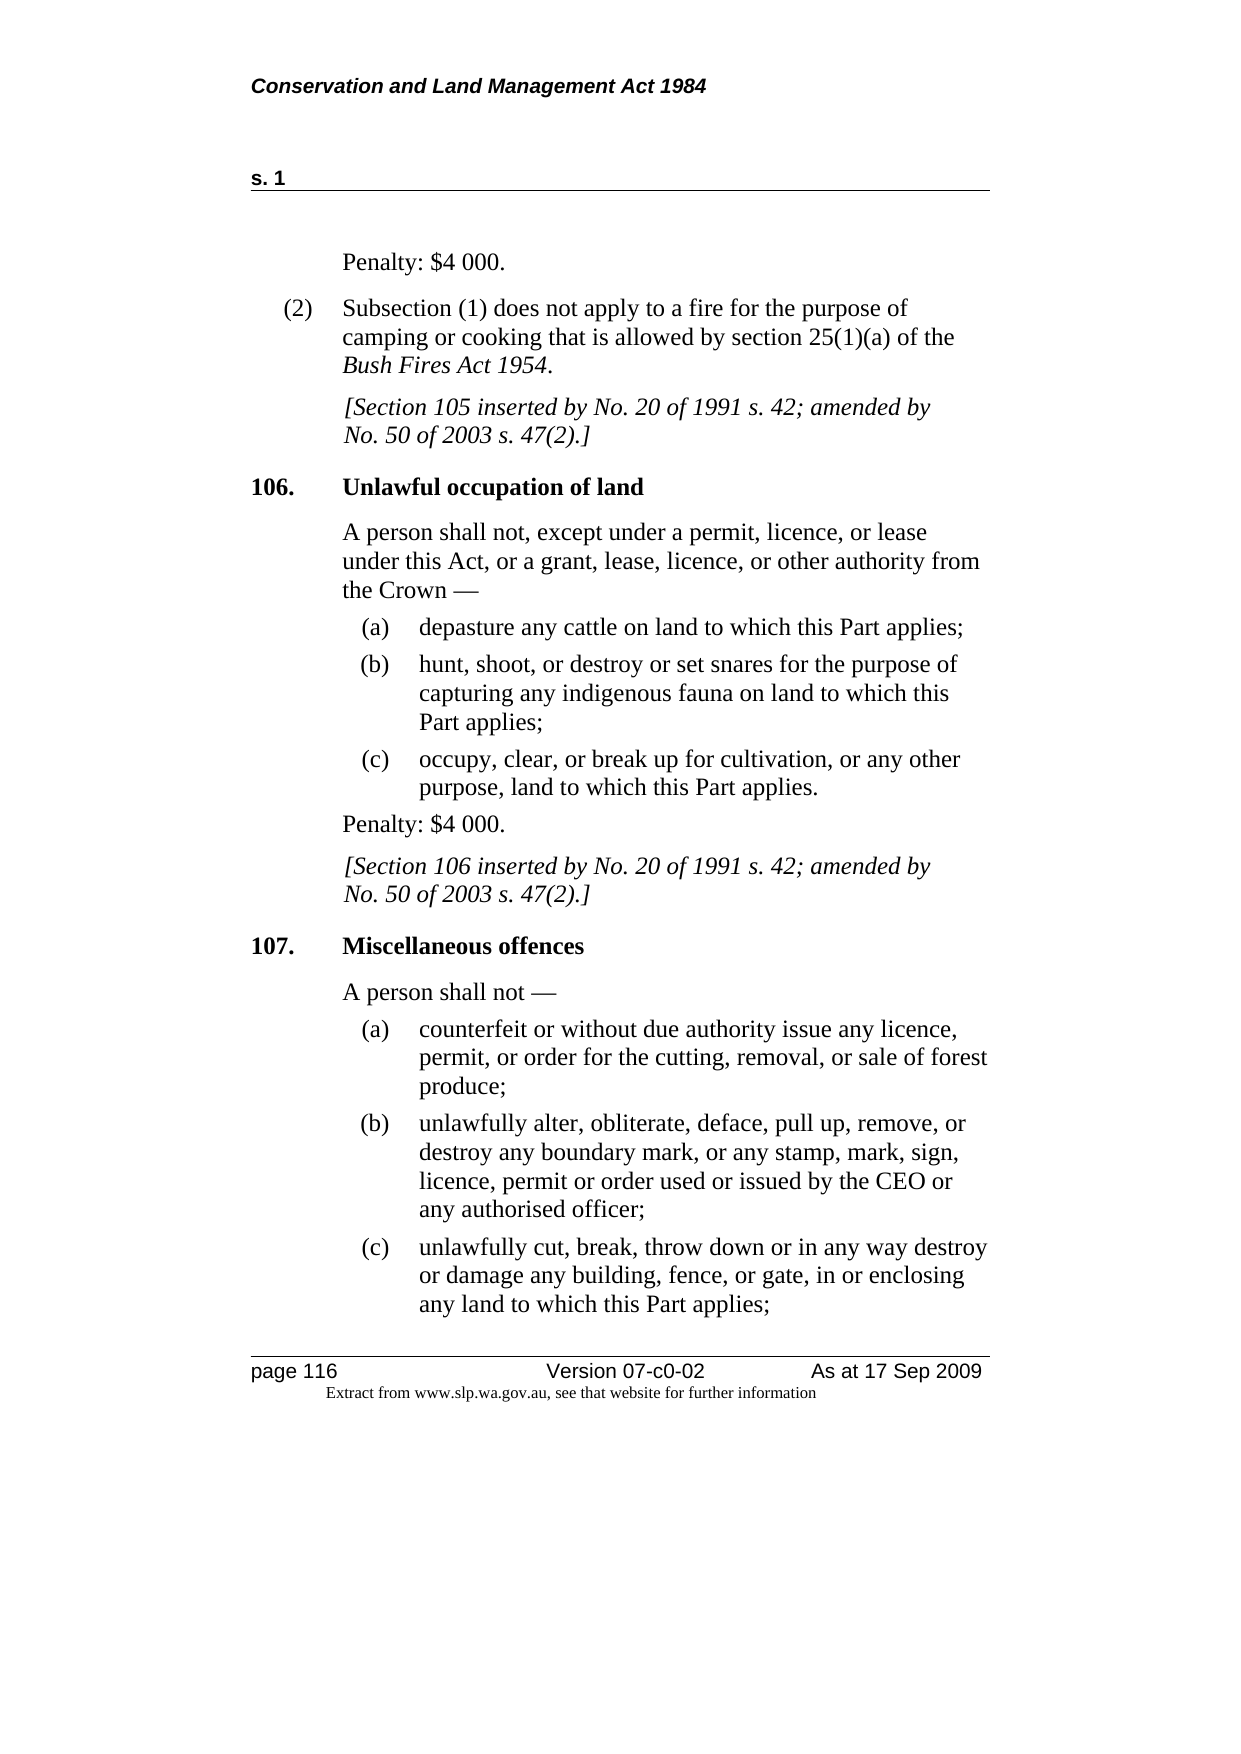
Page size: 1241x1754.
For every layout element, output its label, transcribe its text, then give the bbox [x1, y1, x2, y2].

text A person shall not — [251, 977, 990, 1005]
text (a) depasture any cattle on land to which this Part applies; [251, 612, 990, 641]
text (c) occupy, clear, or break up for cultivation, or any other purpose, land to which this Part applies. [251, 744, 990, 801]
subtitle 107. Miscellaneous offences [251, 931, 990, 960]
text [Section 105 inserted by No. 20 of 1991 s. 42; amended by No. 50 of 2003 s. 47(2).] [251, 392, 990, 449]
subtitle 106. Unlawful occupation of land [251, 472, 990, 501]
text (b) hunt, shoot, or destroy or set snares for the purpose of capturing any indigenous fauna on land to which this Part applies; [251, 649, 990, 735]
text Penalty: $4 000. [251, 247, 990, 276]
text Penalty: $4 000. [251, 809, 990, 838]
text (2) Subsection (1) does not apply to a fire for the purpose of camping or cooking that is allowed by section 25(1)(a) of the Bush Fires Act 1954. [251, 293, 990, 379]
text (a) counterfeit or without due authority issue any licence, permit, or order for the cutting, removal, or sale of forest produce; [251, 1014, 990, 1100]
text (b) unlawfully alter, obliterate, deface, pull up, remove, or destroy any boundary mark, or any stamp, mark, sign, licence, permit or order used or issued by the CEO or any authorised officer; [251, 1108, 990, 1223]
text [Section 106 inserted by No. 20 of 1991 s. 42; amended by No. 50 of 2003 s. 47(2).] [251, 851, 990, 908]
text A person shall not, except under a permit, licence, or lease under this Act, or a grant, lease, licence, or other authority from the Crown — [251, 517, 990, 604]
text (c) unlawfully cut, break, throw down or in any way destroy or damage any building, fence, or gate, in or enclosing any land to which this Part applies; [251, 1232, 990, 1318]
